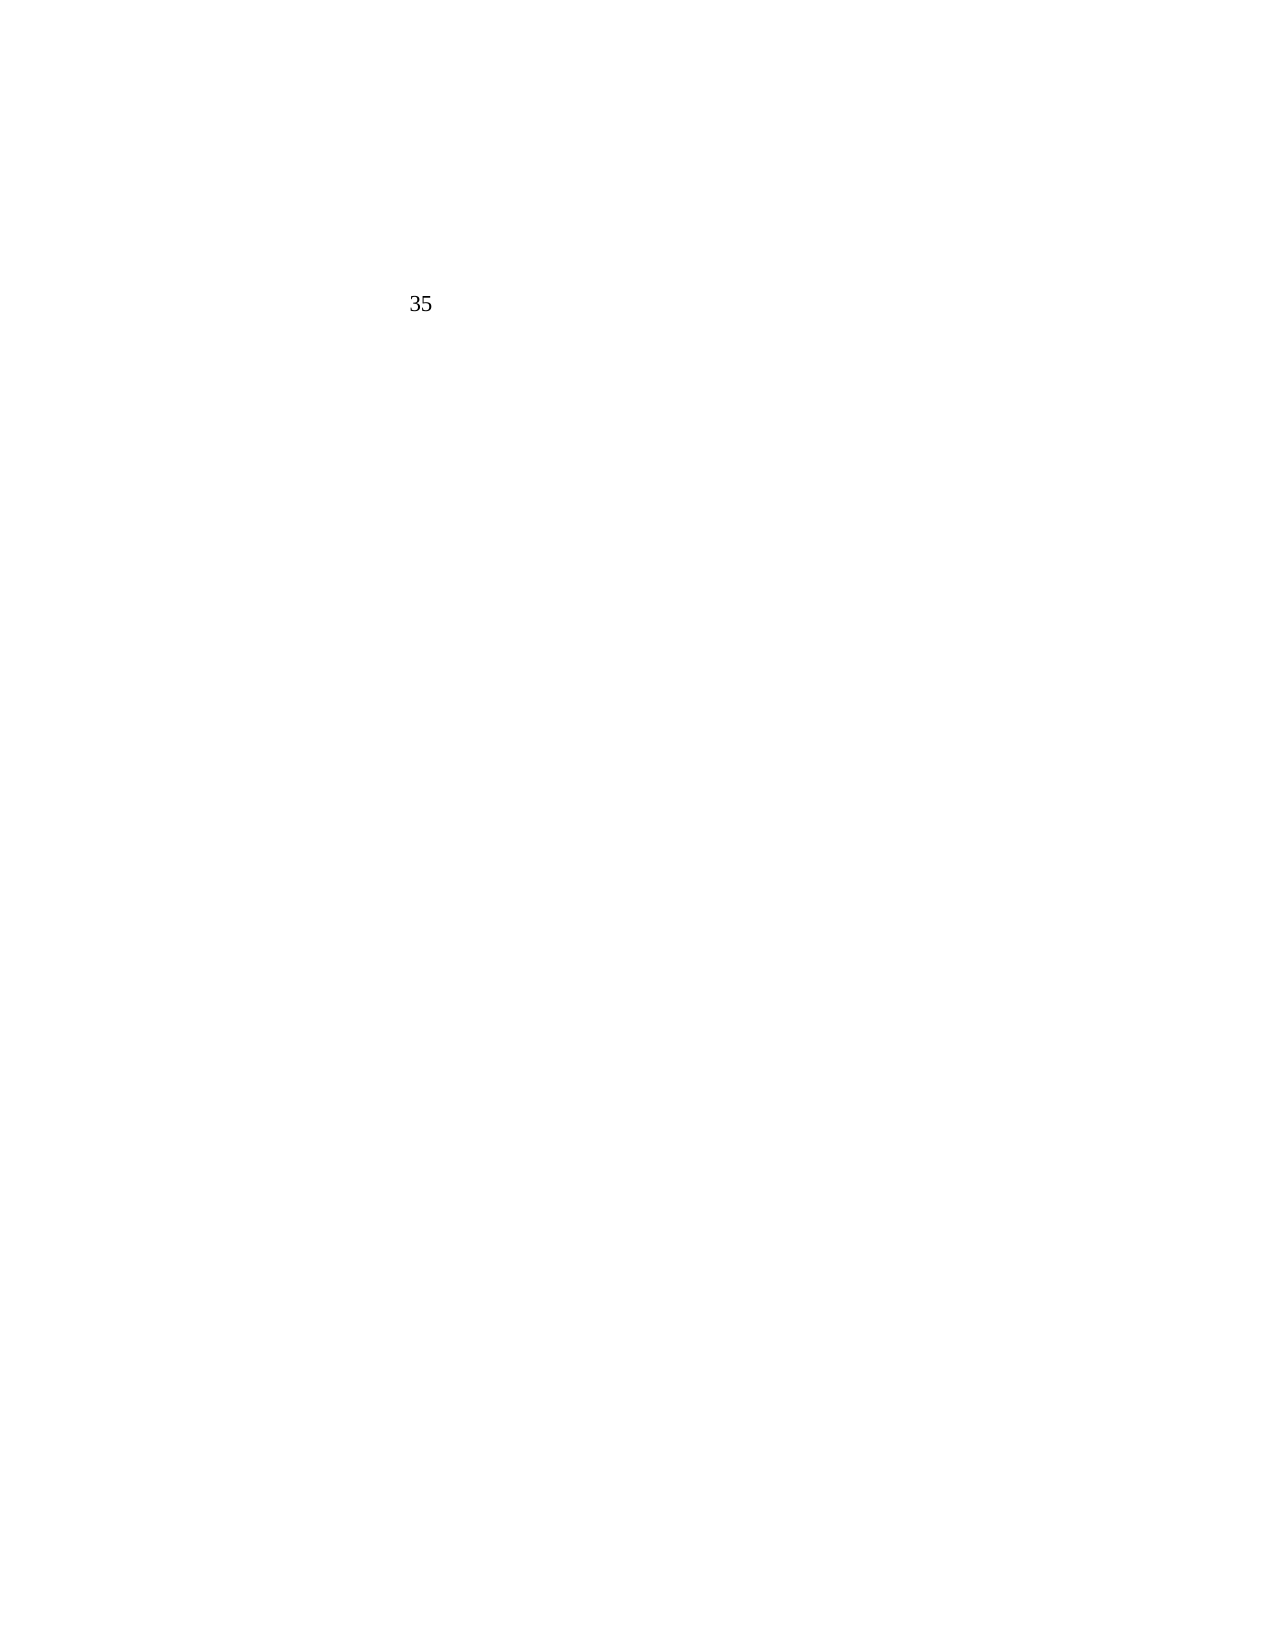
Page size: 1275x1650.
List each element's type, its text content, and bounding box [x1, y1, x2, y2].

text 35 [150, 261, 1125, 316]
